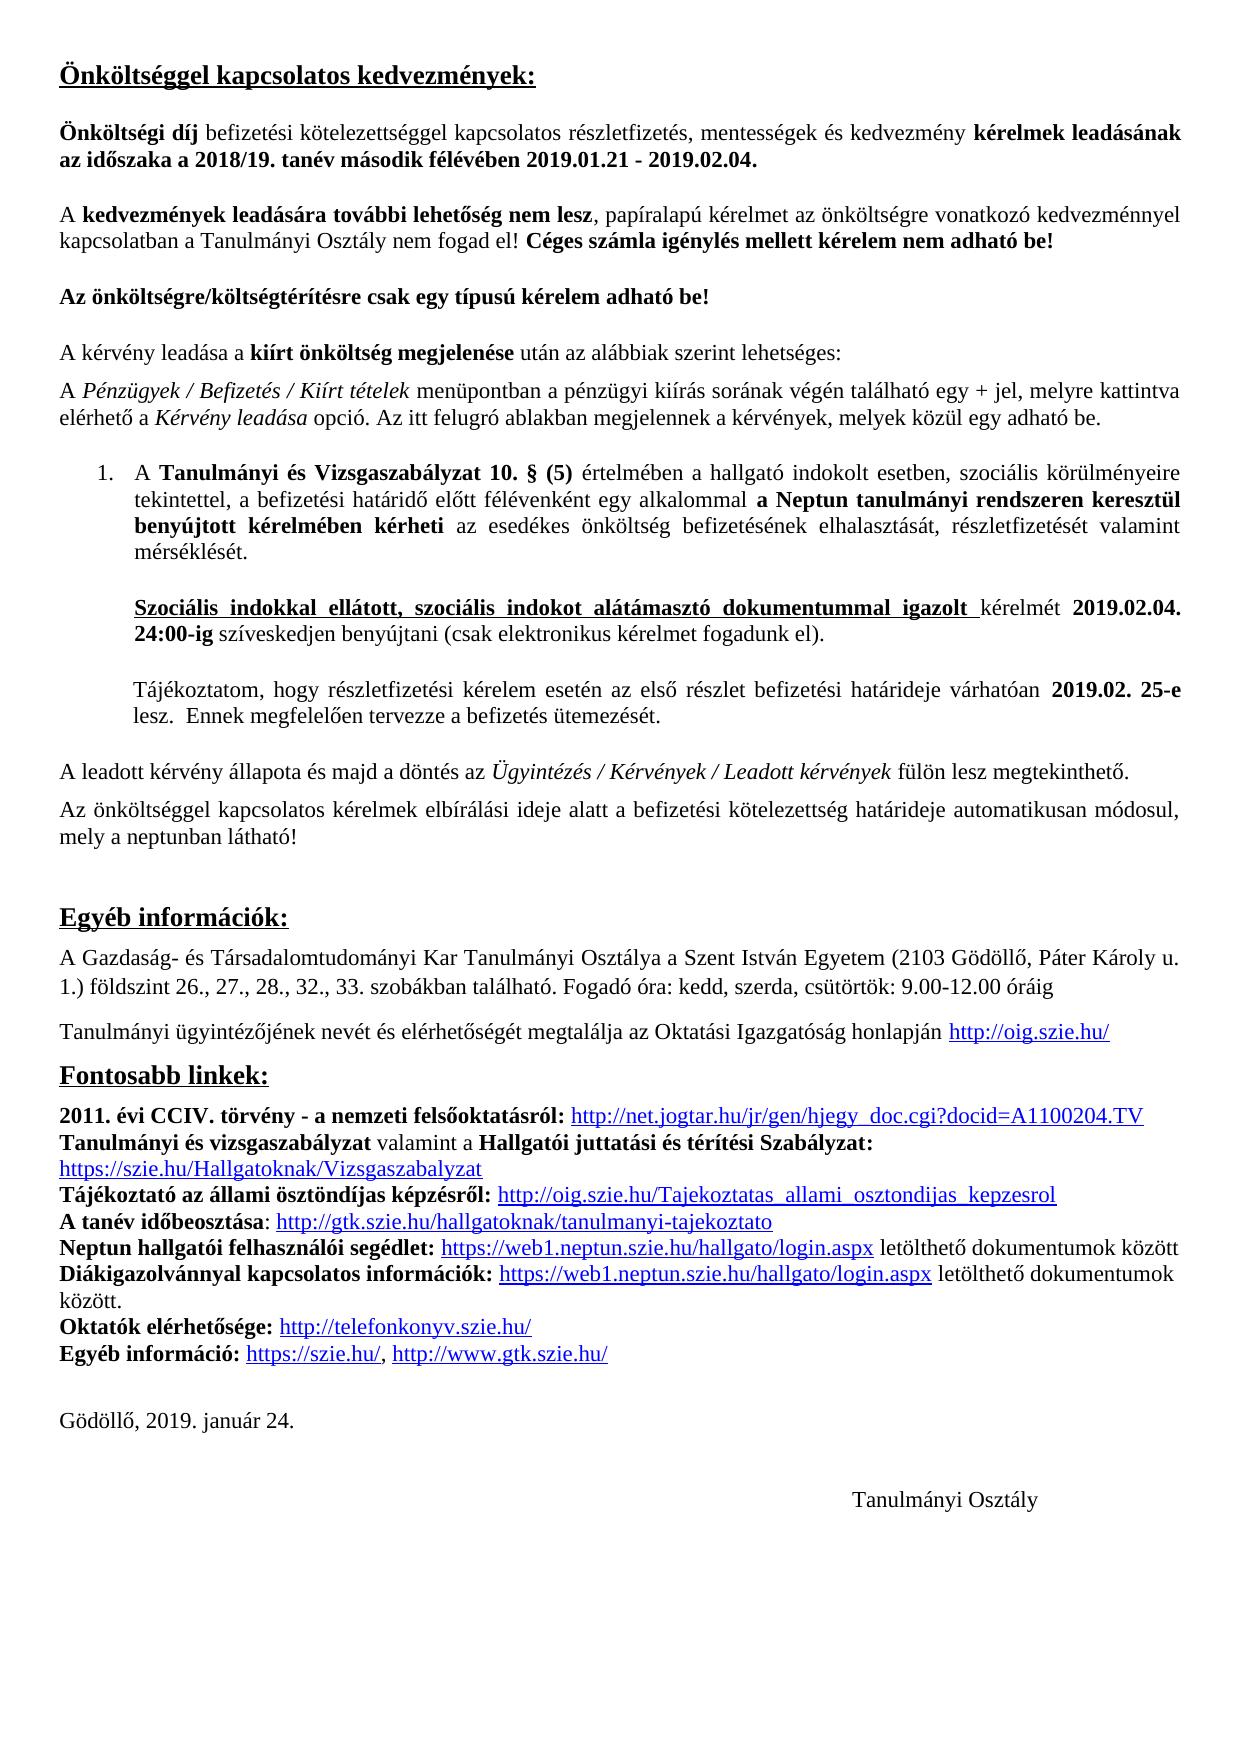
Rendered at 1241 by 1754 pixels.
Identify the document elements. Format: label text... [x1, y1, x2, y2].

text Oktatók elérhetősége: http://telefonkonyv.szie.hu/ [59, 1313, 1181, 1339]
text Önköltségi díj befizetési kötelezettséggel kapcsolatos részletfizetés, mentességek és kedvezmény kérelmek leadásának az időszaka a 2018/19. tanév második félévében 2019.01.21 - 2019.02.04. [59, 119, 1181, 172]
text Egyéb információk: [59, 901, 1181, 932]
text Szociális indokkal ellátott, szociális indokot alátámasztó dokumentummal igazolt kérelmét 2019.02.04. 24:00-ig szíveskedjen benyújtani (csak elektronikus kérelmet fogadunk el). [134, 594, 1181, 647]
text 2011. évi CCIV. törvény - a nemzeti felsőoktatásról: http://net.jogtar.hu/jr/gen/hjegy_doc.cgi?docid=A1100204.TV [59, 1102, 1181, 1129]
text Fontosabb linkek: [59, 1059, 1181, 1090]
text Tanulmányi és vizsgaszabályzat valamint a Hallgatói juttatási és térítési Szabályzat: https://szie.hu/Hallgatoknak/Vizsgaszabalyzat [59, 1129, 1181, 1181]
text A kérvény leadása a kiírt önköltség megjelenése után az alábbiak szerint lehetséges: [59, 339, 1181, 365]
text Egyéb információ: https://szie.hu/, http://www.gtk.szie.hu/ [59, 1339, 1181, 1366]
text A tanév időbeosztása: http://gtk.szie.hu/hallgatoknak/tanulmanyi-tajekoztato [59, 1208, 1181, 1234]
text Diákigazolvánnyal kapcsolatos információk: https://web1.neptun.szie.hu/hallgato/login.aspx letölthető dokumentumok között. [59, 1261, 1181, 1313]
text A kedvezmények leadására további lehetőség nem lesz, papíralapú kérelmet az önköltségre vonatkozó kedvezménnyel kapcsolatban a Tanulmányi Osztály nem fogad el! Céges számla igénylés mellett kérelem nem adható be! [59, 201, 1181, 254]
text Önköltséggel kapcsolatos kedvezmények: [59, 59, 1181, 90]
text Az önköltségre/költségtérítésre csak egy típusú kérelem adható be! [59, 283, 1181, 309]
text A Gazdaság- és Társadalomtudományi Kar Tanulmányi Osztálya a Szent István Egyetem (2103 Gödöllő, Páter Károly u. 1.) földszint 26., 27., 28., 32., 33. szobákban található. Fogadó óra: kedd, szerda, csütörtök: 9.00-12.00 óráig [59, 944, 1181, 999]
text Tanulmányi ügyintézőjének nevét és elérhetőségét megtalálja az Oktatási Igazgatóság honlapján http://oig.szie.hu/ [59, 1018, 1181, 1044]
text A leadott kérvény állapota és majd a döntés az Ügyintézés / Kérvények / Leadott kérvények fülön lesz megtekinthető. [59, 758, 1181, 784]
list A Tanulmányi és Vizsgaszabályzat 10. § (5) értelmében a hallgató indokolt esetben, szociális körülményeire tekintettel, a befizetési határidő előtt félévenként egy alkalommal a Neptun tanulmányi rendszeren keresztül benyújtott kérelmében kérheti az esedékes önköltség befizetésének elhalasztását, részletfizetését valamint mérséklését. [97, 459, 1181, 565]
text Neptun hallgatói felhasználói segédlet: https://web1.neptun.szie.hu/hallgato/login.aspx letölthető dokumentumok között [59, 1234, 1181, 1261]
text A Pénzügyek / Befizetés / Kiírt tételek menüpontban a pénzügyi kiírás sorának végén található egy + jel, melyre kattintva elérhető a Kérvény leadása opció. Az itt felugró ablakban megjelennek a kérvények, melyek közül egy adható be. [59, 377, 1181, 430]
text Gödöllő, 2019. január 24. [59, 1407, 1181, 1433]
text Tájékoztatom, hogy részletfizetési kérelem esetén az első részlet befizetési határideje várhatóan 2019.02. 25-e lesz. Ennek megfelelően tervezze a befizetés ütemezését. [133, 676, 1181, 728]
text Tanulmányi Osztály [59, 1486, 1181, 1512]
text Az önköltséggel kapcsolatos kérelmek elbírálási ideje alatt a befizetési kötelezettség határideje automatikusan módosul, mely a neptunban látható! [59, 797, 1181, 849]
text Tájékoztató az állami ösztöndíjas képzésről: http://oig.szie.hu/Tajekoztatas_allami_osztondijas_kepzesrol [59, 1181, 1181, 1208]
